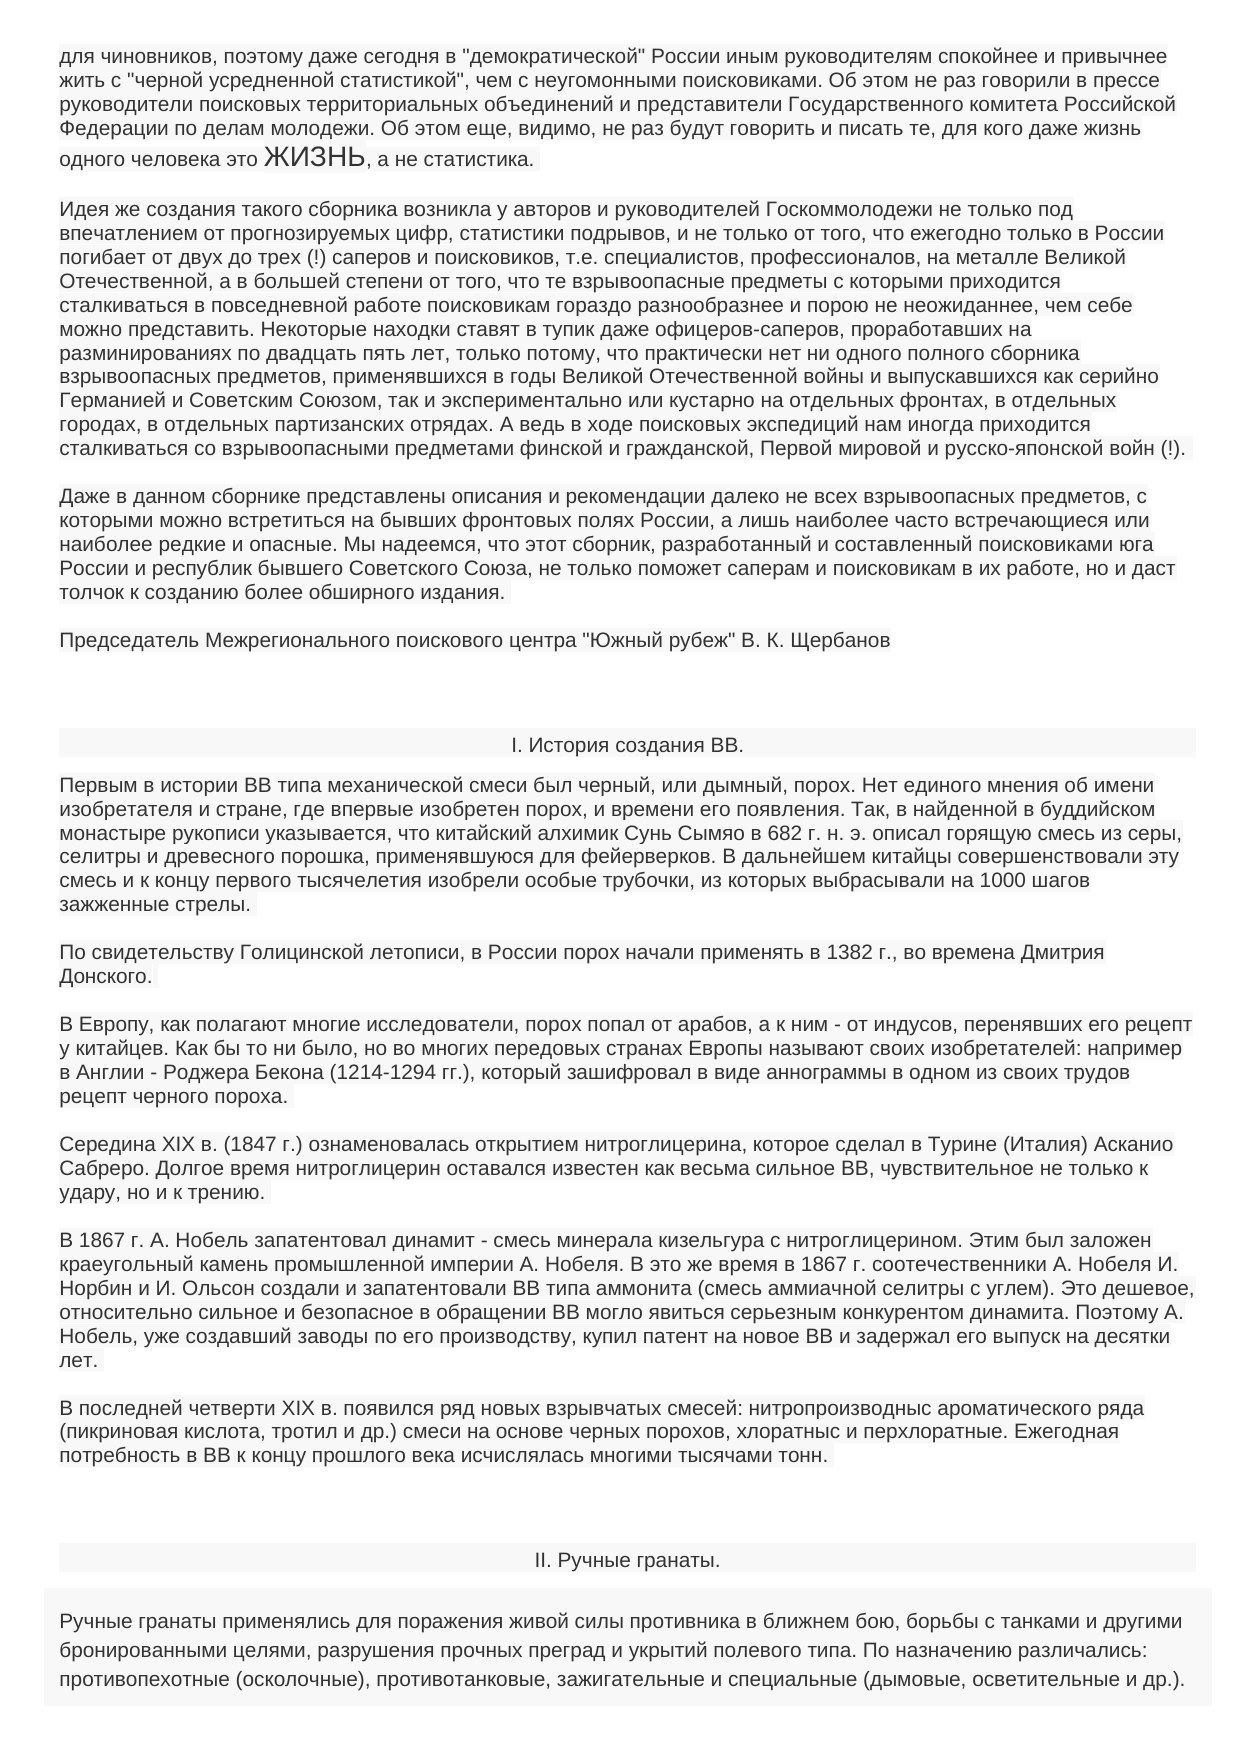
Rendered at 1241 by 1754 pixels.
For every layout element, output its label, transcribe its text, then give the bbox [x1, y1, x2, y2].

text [59, 44, 1196, 728]
text Первым в истории ВВ типа механической смеси был черный, или дымный, порох. Нет единого мнения об имени изобретателя и стране, где впервые изобретен порох, и времени его появления. Так, в найденной в буддийском монастыре рукописи указывается, что китайский алхимик Сунь Сымяо в 682 г. н. э. описал горящую смесь из серы, селитры и древесного порошка, применявшуюся для фейерверков. В дальнейшем китайцы совершенствовали эту смесь и к концу первого тысячелетия изобрели особые трубочки, из которых выбрасывали на 1000 шагов зажженные стрелы. По свидетельству Голицинской летописи, в России порох начали применять в 1382 г., во времена Дмитрия Донского. В Европу, как полагают многие исследователи, порох попал от арабов, а к ним - от индусов, перенявших его рецепт у китайцев. Как бы то ни было, но во многих передовых странах Европы называют своих изобретателей: например в Англии - Роджера Бекона (1214-1294 гг.), который зашифровал в виде аннограммы в одном из своих трудов рецепт черного пороха. Середина XIX в. (1847 г.) ознаменовалась открытием нитроглицерина, которое сделал в Турине (Италия) Асканио Сабреро. Долгое время нитроглицерин оставался известен как весьма сильное ВВ, чувствительное не только к удару, но и к трению. В 1867 г. А. Нобель запатентовал динамит - смесь минерала кизельгура с нитроглицерином. Этим был заложен краеугольный камень промышленной империи А. Нобеля. В это же время в 1867 г. соотечественники А. Нобеля И. Норбин и И. Ольсон создали и запатентовали ВВ типа аммонита (смесь аммиачной селитры с углем). Это дешевое, относительно сильное и безопасное в обращении ВВ могло явиться серьезным конкурентом динамита. Поэтому А. Нобель, уже создавший заводы по его производству, купил патент на новое ВВ и задержал его выпуск на десятки лет. В последней четверти XIX в. появился ряд новых взрывчатых смесей: нитропроизводныс ароматического ряда (пикриновая кислота, тротил и др.) смеси на основе черных порохов, хлоратныс и перхлоратные. Ежегодная потребность в ВВ к концу прошлого века исчислялась многими тысячами тонн. [59, 1299, 1196, 1543]
text II. Ручные гранаты. [59, 1543, 1196, 1572]
text Первым в истории ВВ типа механической смеси был черный, или дымный, порох. Нет единого мнения об имени изобретателя и стране, где впервые изобретен порох, и времени его появления. Так, в найденной в буддийском монастыре рукописи указывается, что китайский алхимик Сунь Сымяо в 682 г. н. э. описал горящую смесь из серы, селитры и древесного порошка, применявшуюся для фейерверков. В дальнейшем китайцы совершенствовали эту смесь и к концу первого тысячелетия изобрели особые трубочки, из которых выбрасывали на 1000 шагов зажженные стрелы. По свидетельству Голицинской летописи, в России порох начали применять в 1382 г., во времена Дмитрия Донского. В Европу, как полагают многие исследователи, порох попал от арабов, а к ним - от индусов, перенявших его рецепт у китайцев. Как бы то ни было, но во многих передовых странах Европы называют своих изобретателей: например в Англии - Роджера Бекона (1214-1294 гг.), который зашифровал в виде аннограммы в одном из своих трудов рецепт черного пороха. Середина XIX в. (1847 г.) ознаменовалась открытием нитроглицерина, которое сделал в Турине (Италия) Асканио Сабреро. Долгое время нитроглицерин оставался известен как весьма сильное ВВ, чувствительное не только к удару, но и к трению. В 1867 г. А. Нобель запатентовал динамит - смесь минерала кизельгура с нитроглицерином. Этим был заложен краеугольный камень промышленной империи А. Нобеля. В это же время в 1867 г. соотечественники А. Нобеля И. Норбин и И. Ольсон создали и запатентовали ВВ типа аммонита (смесь аммиачной селитры с углем). Это дешевое, относительно сильное и безопасное в обращении ВВ могло явиться серьезным конкурентом динамита. Поэтому А. Нобель, уже создавший заводы по его производству, купил патент на новое ВВ и задержал его выпуск на десятки лет. В последней четверти XIX в. появился ряд новых взрывчатых смесей: нитропроизводныс ароматического ряда (пикриновая кислота, тротил и др.) смеси на основе черных порохов, хлоратныс и перхлоратные. Ежегодная потребность в ВВ к концу прошлого века исчислялась многими тысячами тонн. [59, 772, 1196, 1276]
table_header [44, 1588, 1212, 1706]
text I. История создания ВВ. [59, 728, 1196, 757]
